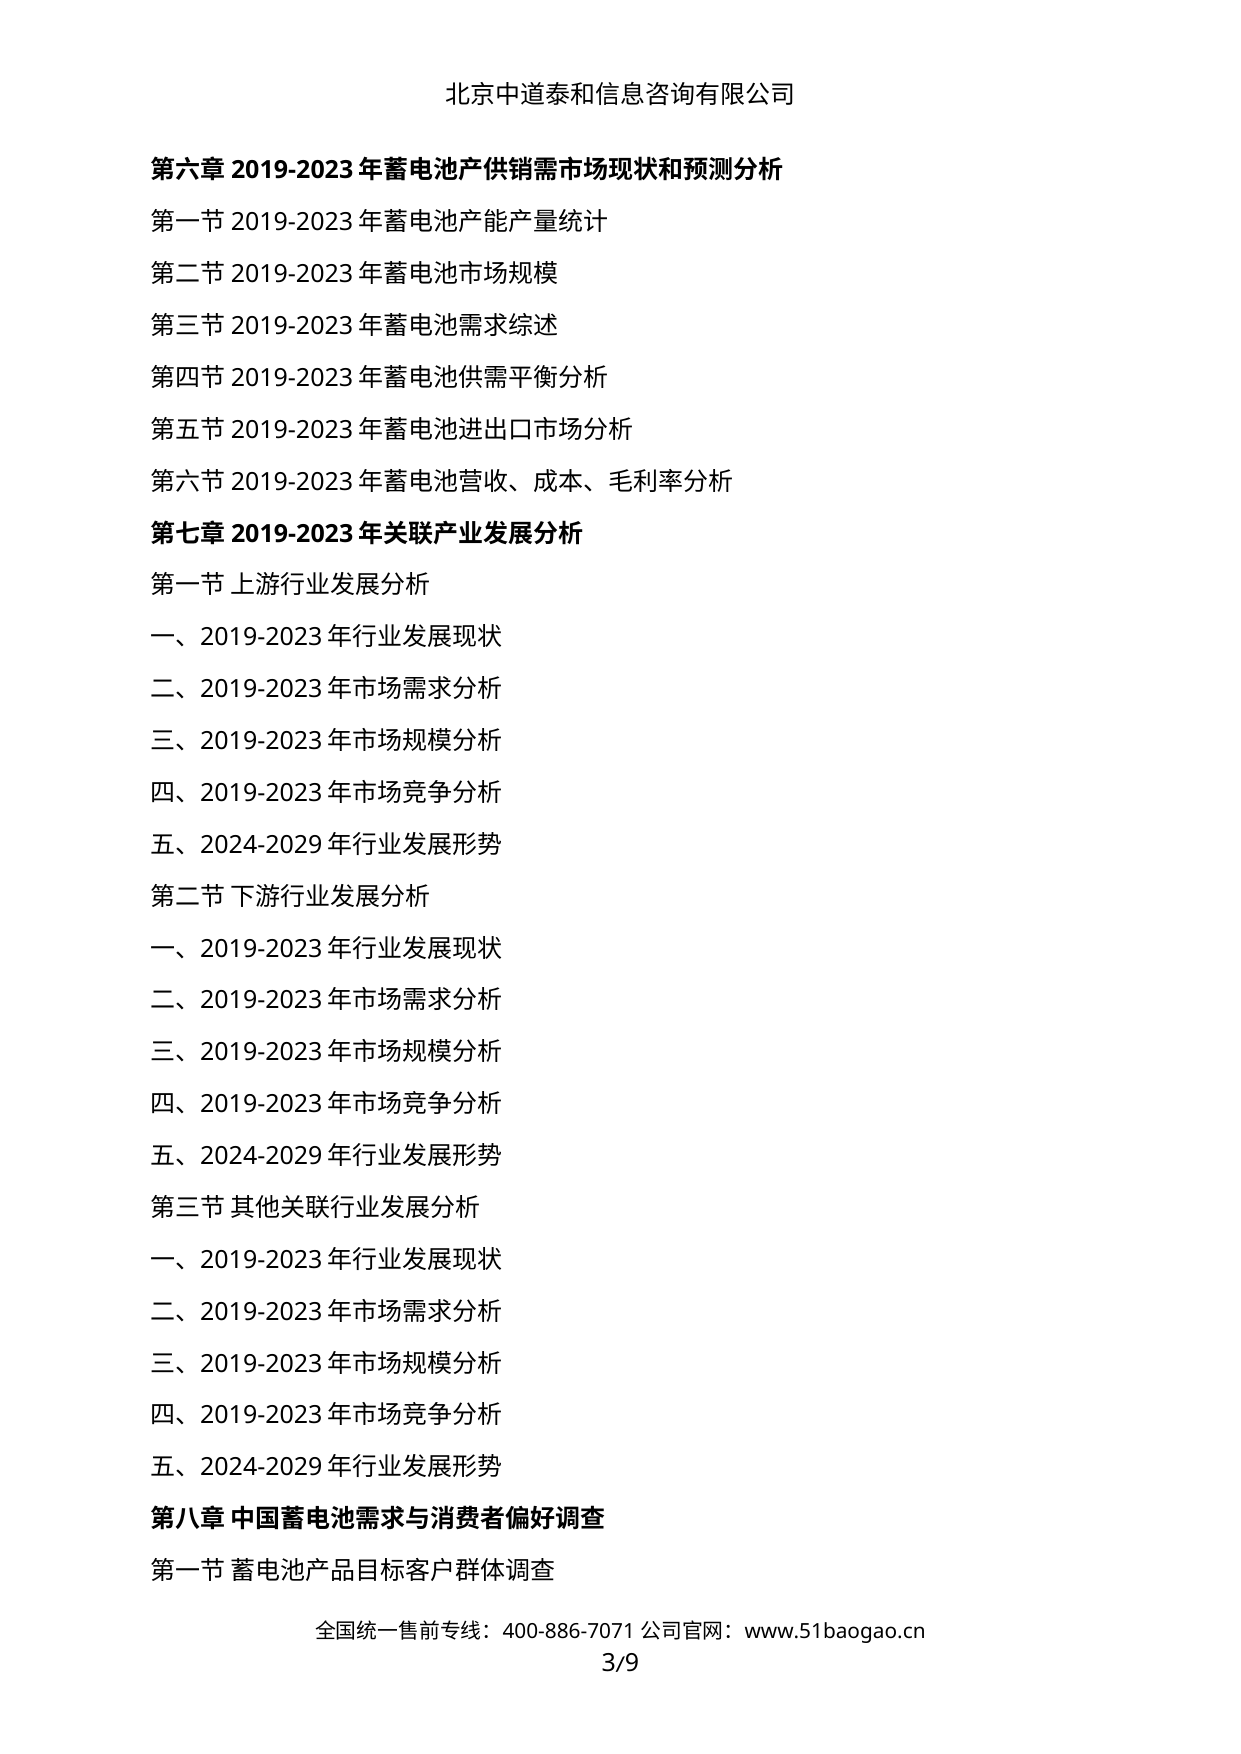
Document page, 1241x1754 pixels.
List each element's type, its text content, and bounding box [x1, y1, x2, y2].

text 二、2019-2023年市场需求分析 [150, 669, 1090, 705]
text 五、2024-2029年行业发展形势 [150, 824, 1090, 861]
text 第三节 其他关联行业发展分析 [150, 1187, 1090, 1224]
text 第七章 2019-2023年关联产业发展分析 [150, 513, 1090, 549]
text 一、2019-2023年行业发展现状 [150, 928, 1090, 964]
text 第一节 蓄电池产品目标客户群体调查 [150, 1551, 1090, 1587]
text 四、2019-2023年市场竞争分析 [150, 1395, 1090, 1431]
text 五、2024-2029年行业发展形势 [150, 1447, 1090, 1483]
text 五、2024-2029年行业发展形势 [150, 1136, 1090, 1172]
text 第四节 2019-2023年蓄电池供需平衡分析 [150, 357, 1090, 394]
text 四、2019-2023年市场竞争分析 [150, 1084, 1090, 1120]
text 第八章 中国蓄电池需求与消费者偏好调查 [150, 1499, 1090, 1535]
text 二、2019-2023年市场需求分析 [150, 1291, 1090, 1327]
text 第一节 2019-2023年蓄电池产能产量统计 [150, 202, 1090, 238]
text 第二节 2019-2023年蓄电池市场规模 [150, 254, 1090, 290]
text 第五节 2019-2023年蓄电池进出口市场分析 [150, 409, 1090, 446]
text 第三节 2019-2023年蓄电池需求综述 [150, 306, 1090, 342]
text 第一节 上游行业发展分析 [150, 565, 1090, 601]
text 二、2019-2023年市场需求分析 [150, 980, 1090, 1016]
text 第六章 2019-2023年蓄电池产供销需市场现状和预测分析 [150, 150, 1090, 186]
text 一、2019-2023年行业发展现状 [150, 617, 1090, 653]
text 三、2019-2023年市场规模分析 [150, 1343, 1090, 1379]
text 第六节 2019-2023年蓄电池营收、成本、毛利率分析 [150, 461, 1090, 497]
text 三、2019-2023年市场规模分析 [150, 1032, 1090, 1068]
text 三、2019-2023年市场规模分析 [150, 721, 1090, 757]
text 第二节 下游行业发展分析 [150, 876, 1090, 912]
text 四、2019-2023年市场竞争分析 [150, 772, 1090, 809]
text 一、2019-2023年行业发展现状 [150, 1239, 1090, 1276]
